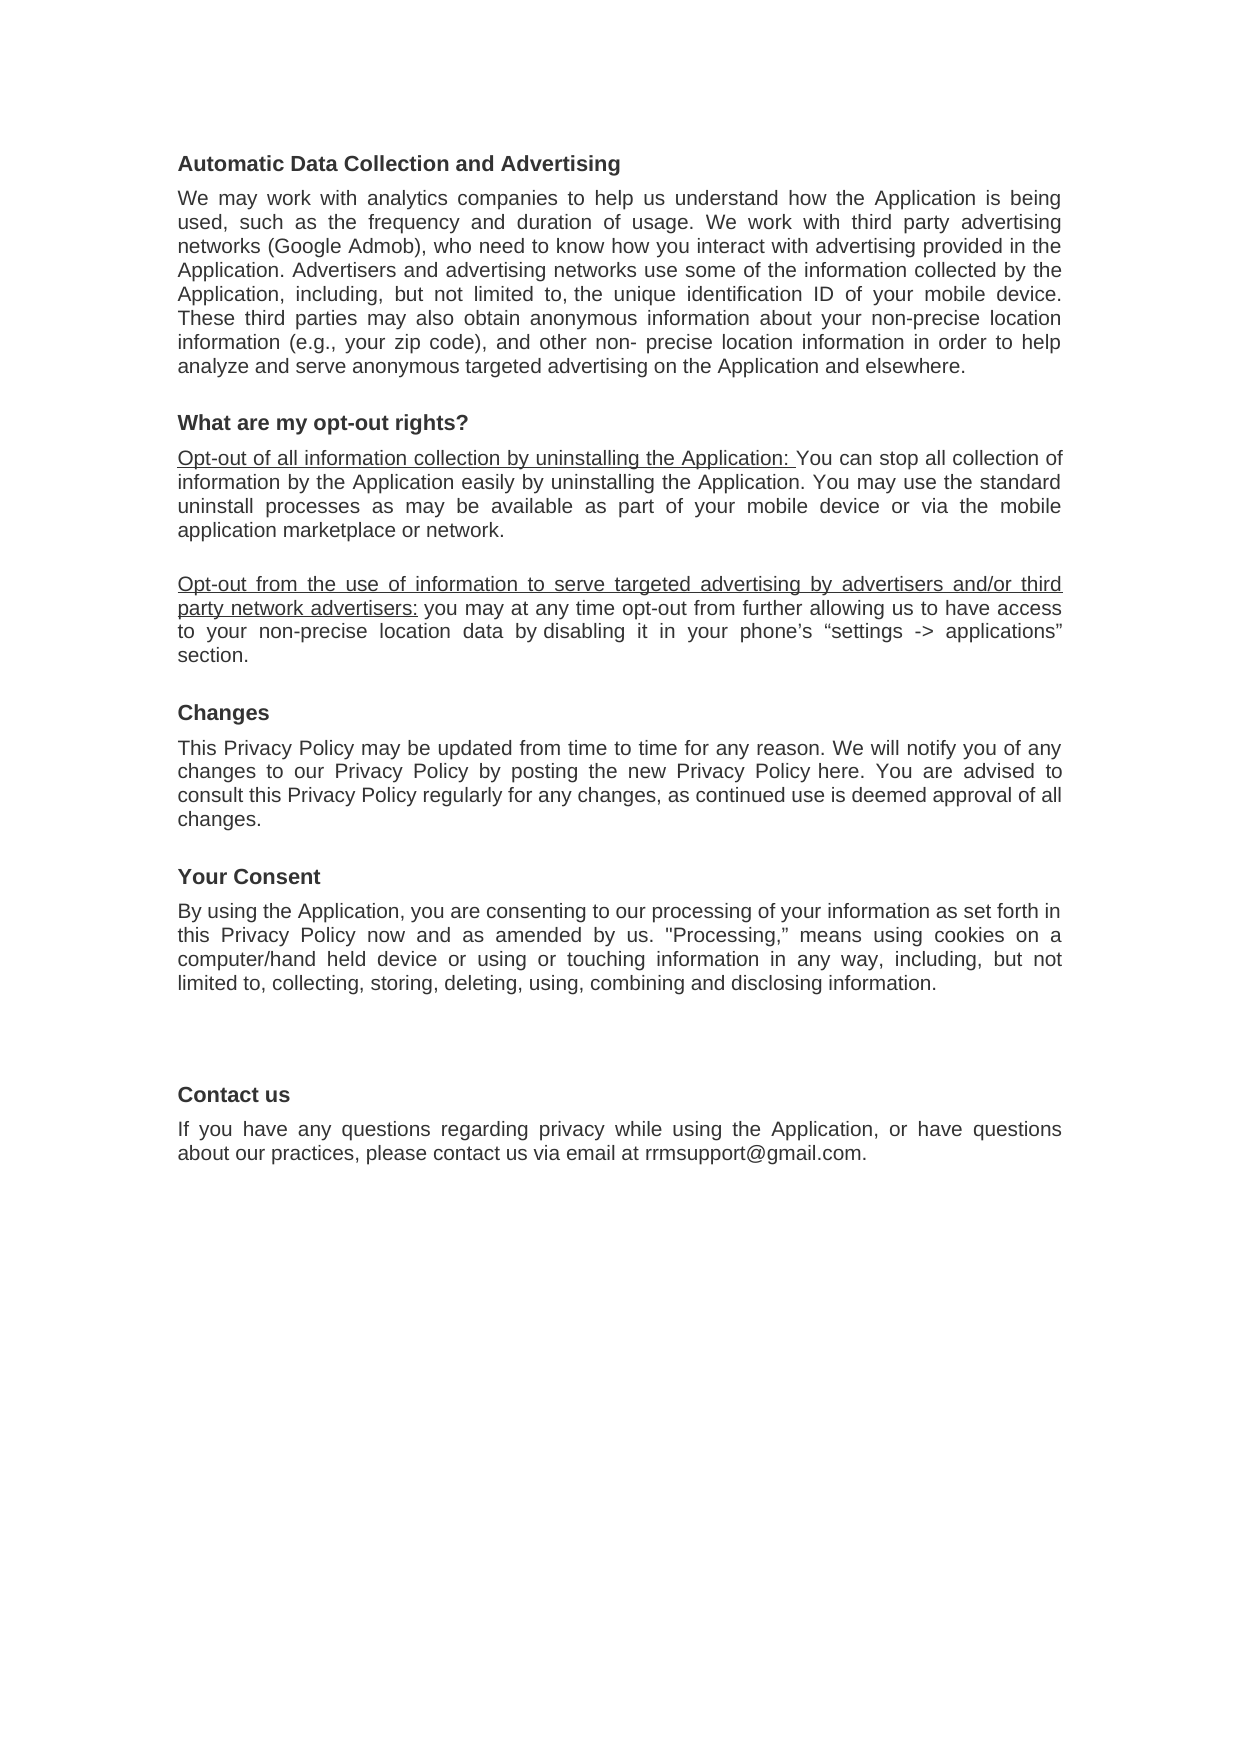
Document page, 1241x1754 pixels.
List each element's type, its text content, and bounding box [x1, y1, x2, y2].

text Changes [177, 697, 1063, 725]
text By using the Application, you are consenting to our processing of your information as set forth in this Privacy Policy now and as amended by us. "Processing,” means using cookies on a computer/hand held device or using or touching information in any way, including, but not limited to, collecting, storing, deleting, using, combining and disclosing information. [177, 899, 1063, 995]
text Opt-out from the use of information to serve targeted advertising by advertisers and/or third party network advertisers: you may at any time opt-out from further allowing us to have access to your non-precise location data by disabling it in your phone’s “settings -> applications” section. [177, 593, 1063, 667]
text What are my opt-out rights? [177, 407, 1063, 436]
text Automatic Data Collection and Advertising [177, 148, 1063, 176]
text This Privacy Policy may be updated from time to time for any reason. We will notify you of any changes to our Privacy Policy by posting the new Privacy Policy here. You are advised to consult this Privacy Policy regularly for any changes, as continued use is deemed approval of all changes. [177, 735, 1063, 831]
text Opt-out from the use of information to serve targeted advertising by advertisers and/or third party network advertisers: you may at any time opt-out from further allowing us to have access to your non-precise location data by disabling it in your phone’s “settings -> applications” section. [177, 571, 1063, 592]
text Contact us [177, 1079, 1063, 1107]
text We may work with analytics companies to help us understand how the Application is being used, such as the frequency and duration of usage. We work with third party advertising networks (Google Admob), who need to know how you interact with advertising provided in the Application. Advertisers and advertising networks use some of the information collected by the Application, including, but not limited to, the unique identification ID of your mobile device. These third parties may also obtain anonymous information about your non-precise location information (e.g., your zip code), and other non- precise location information in order to help analyze and serve anonymous targeted advertising on the Application and elsewhere. [177, 186, 1063, 377]
text Your Consent [177, 861, 1063, 889]
text If you have any questions regarding privacy while using the Application, or have questions about our practices, please contact us via email at rrmsupport@gmail.com. [177, 1117, 1063, 1165]
text Opt-out of all information collection by uninstalling the Application: You can stop all collection of information by the Application easily by uninstalling the Application. You may use the standard uninstall processes as may be available as part of your mobile device or via the mobile application marketplace or network. [177, 446, 1063, 541]
